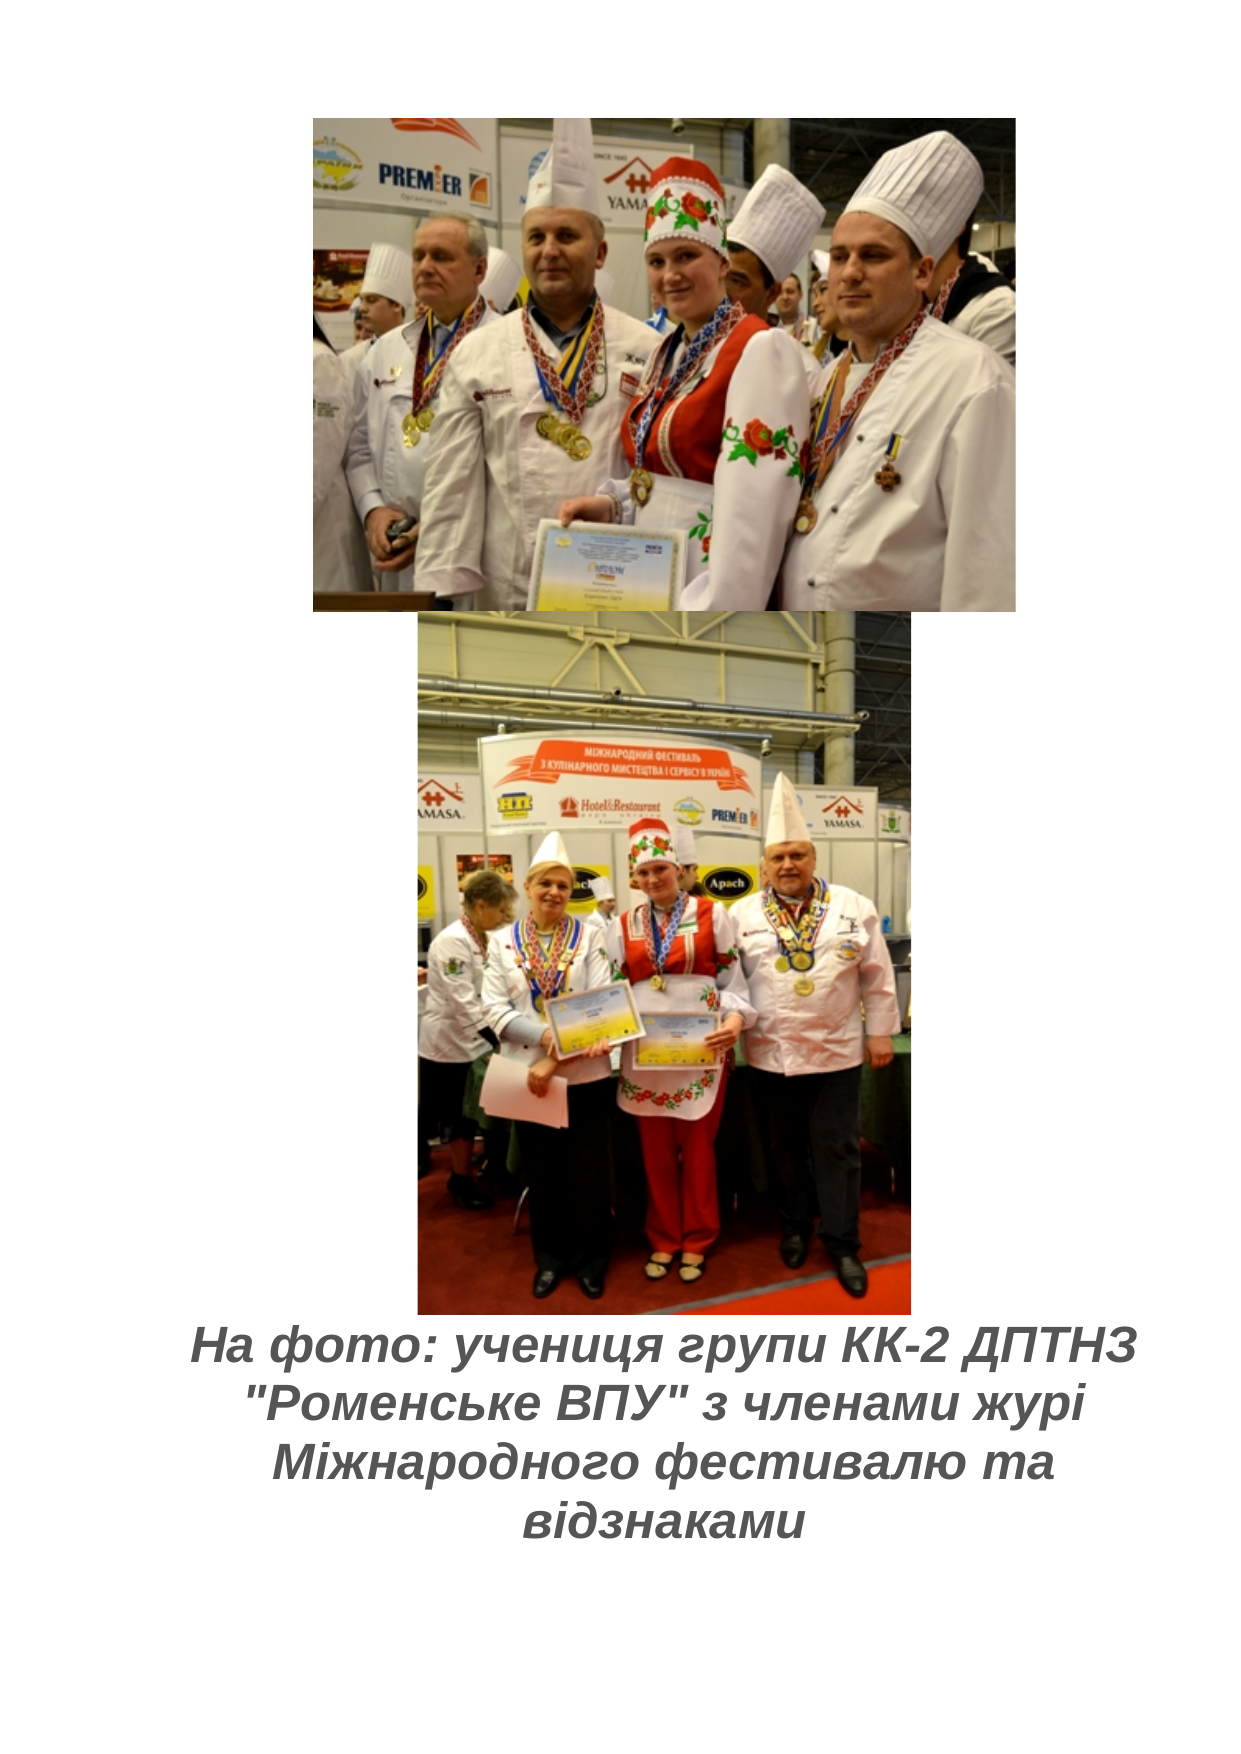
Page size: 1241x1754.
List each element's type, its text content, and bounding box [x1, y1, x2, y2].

picture [313, 118, 1016, 1315]
text На фото: учениця групи КК-2 ДПТНЗ "Роменське ВПУ" з членами журі Міжнародного фестивалю та відзнаками [177, 1314, 1152, 1549]
